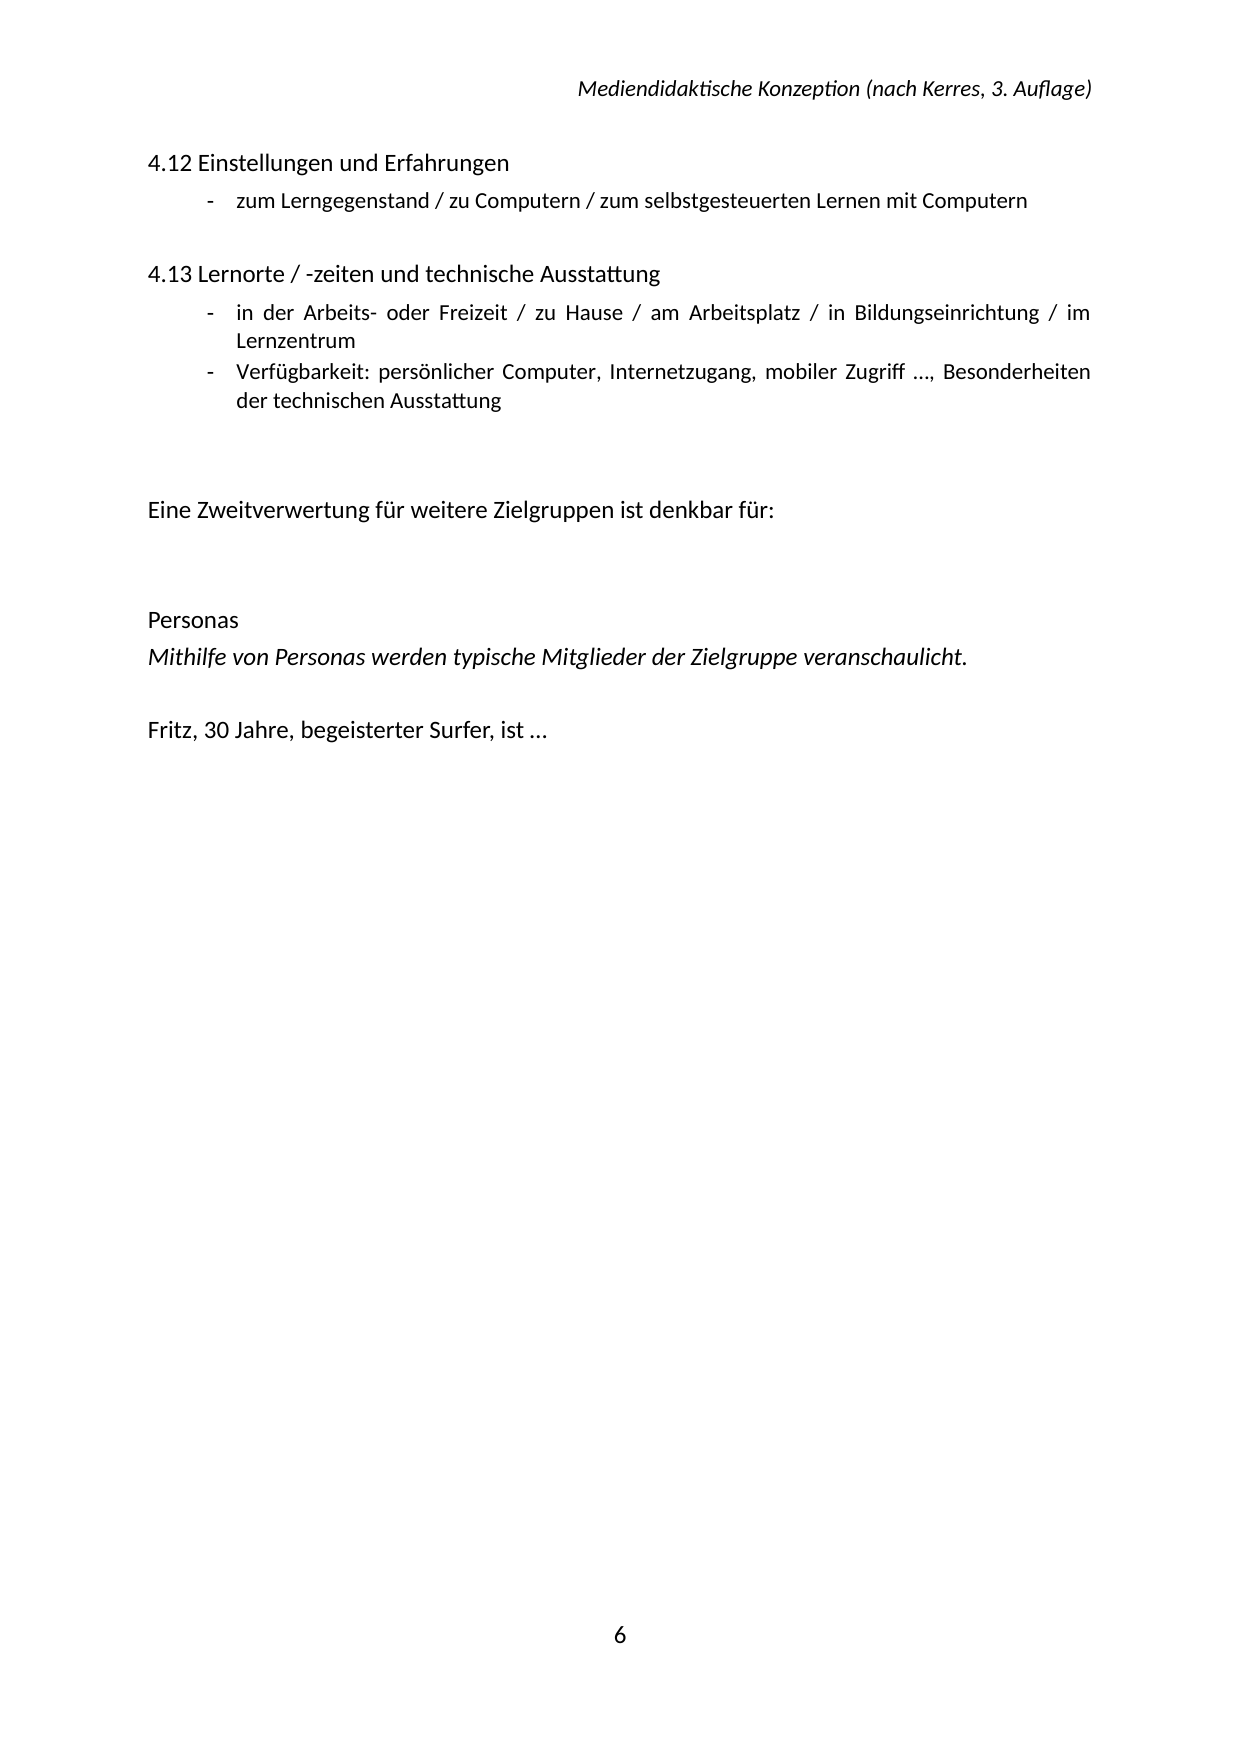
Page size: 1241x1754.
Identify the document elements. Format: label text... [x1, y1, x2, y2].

text 4.12 Einstellungen und Erfahrungen [148, 148, 1093, 178]
text Mithilfe von Personas werden typische Mitglieder der Zielgruppe veranschaulicht. [148, 641, 1093, 671]
text Personas [148, 604, 1093, 634]
text Eine Zweitverwertung für weitere Zielgruppen ist denkbar für: [148, 494, 1093, 524]
text 4.13 Lernorte / -zeiten und technische Ausstattung [148, 259, 1093, 289]
list zum Lerngegenstand / zu Computern / zum selbstgesteuerten Lernen mit Computern [207, 184, 1093, 216]
text Fritz, 30 Jahre, begeisterter Surfer, ist … [148, 714, 1093, 745]
list Verfügbarkeit: persönlicher Computer, Internetzugang, mobiler Zugriff …, Besonderheiten der technischen Ausstattung [207, 355, 1093, 414]
list in der Arbeits- oder Freizeit / zu Hause / am Arbeitsplatz / in Bildungseinrichtung / im Lernzentrum [207, 295, 1093, 355]
